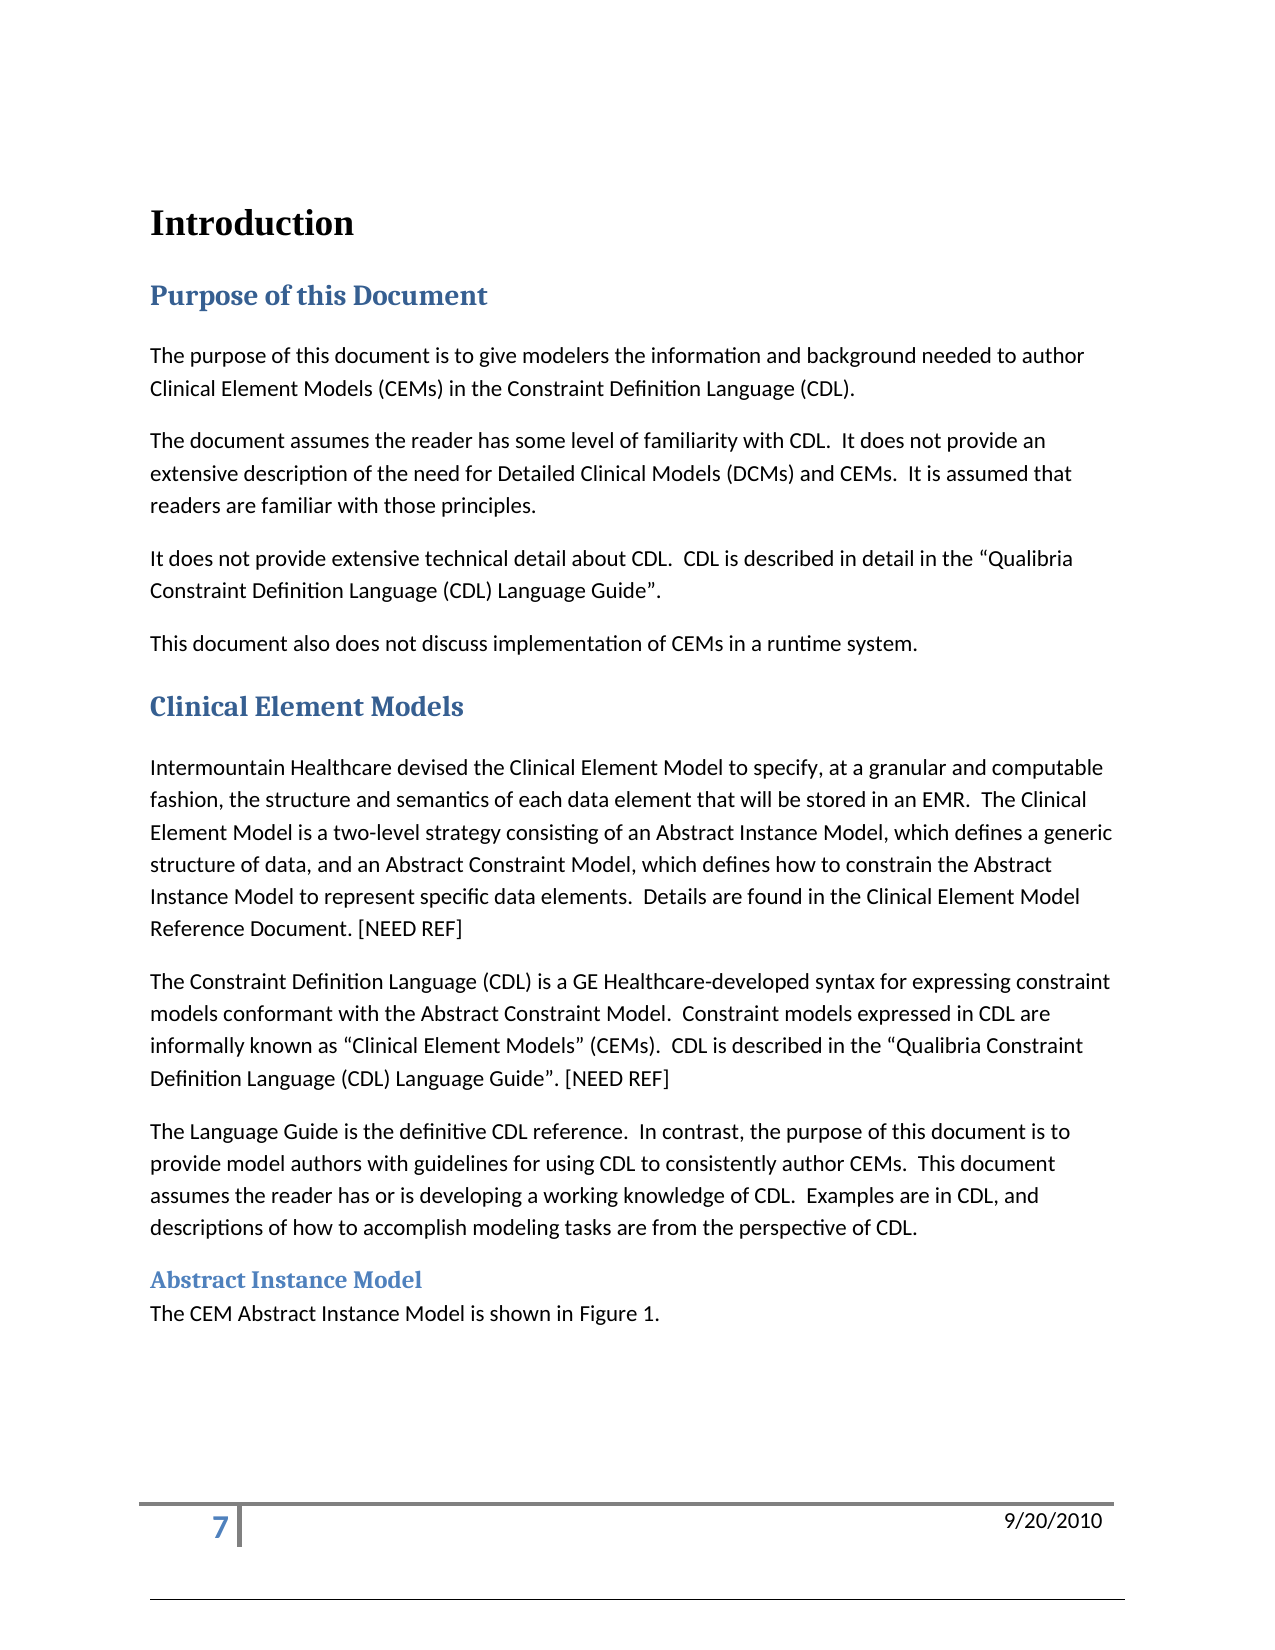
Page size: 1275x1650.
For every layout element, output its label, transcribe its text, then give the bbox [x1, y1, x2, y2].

text The purpose of this document is to give modelers the information and background needed to author Clinical Element Models (CEMs) in the Constraint Definition Language (CDL). [150, 341, 1125, 402]
subtitle Clinical Element Models [150, 691, 1125, 724]
text It does not provide extensive technical detail about CDL. CDL is described in detail in the “Qualibria Constraint Definition Language (CDL) Language Guide”. [150, 544, 1125, 604]
text The Constraint Definition Language (CDL) is a GE Healthcare-developed syntax for expressing constraint models conformant with the Abstract Constraint Model. Constraint models expressed in CDL are informally known as “Clinical Element Models” (CEMs). CDL is described in the “Qualibria Constraint Definition Language (CDL) Language Guide”. [NEED REF] [150, 967, 1125, 1092]
text The CEM Abstract Instance Model is shown in Figure 1. [150, 1299, 1125, 1327]
text The document assumes the reader has some level of familiarity with CDL. It does not provide an extensive description of the need for Detailed Clinical Models (DCMs) and CEMs. It is assumed that readers are familiar with those principles. [150, 427, 1125, 519]
subtitle Abstract Instance Model [150, 1266, 1125, 1295]
text The Language Guide is the definitive CDL reference. In contrast, the purpose of this document is to provide model authors with guidelines for using CDL to consistently author CEMs. This document assumes the reader has or is developing a working knowledge of CDL. Examples are in CDL, and descriptions of how to accomplish modeling tasks are from the perspective of CDL. [150, 1117, 1125, 1241]
text This document also does not discuss implementation of CEMs in a runtime system. [150, 629, 1125, 657]
text Intermountain Healthcare devised the Clinical Element Model to specify, at a granular and computable fashion, the structure and semantics of each data element that will be stored in an EMR. The Clinical Element Model is a two-level strategy consisting of an Abstract Instance Model, which defines a generic structure of data, and an Abstract Constraint Model, which defines how to constrain the Abstract Instance Model to represent specific data elements. Details are found in the Clinical Element Model Reference Document. [NEED REF] [150, 753, 1125, 942]
subtitle Purpose of this Document [150, 279, 1125, 312]
subtitle Introduction [150, 200, 1125, 243]
